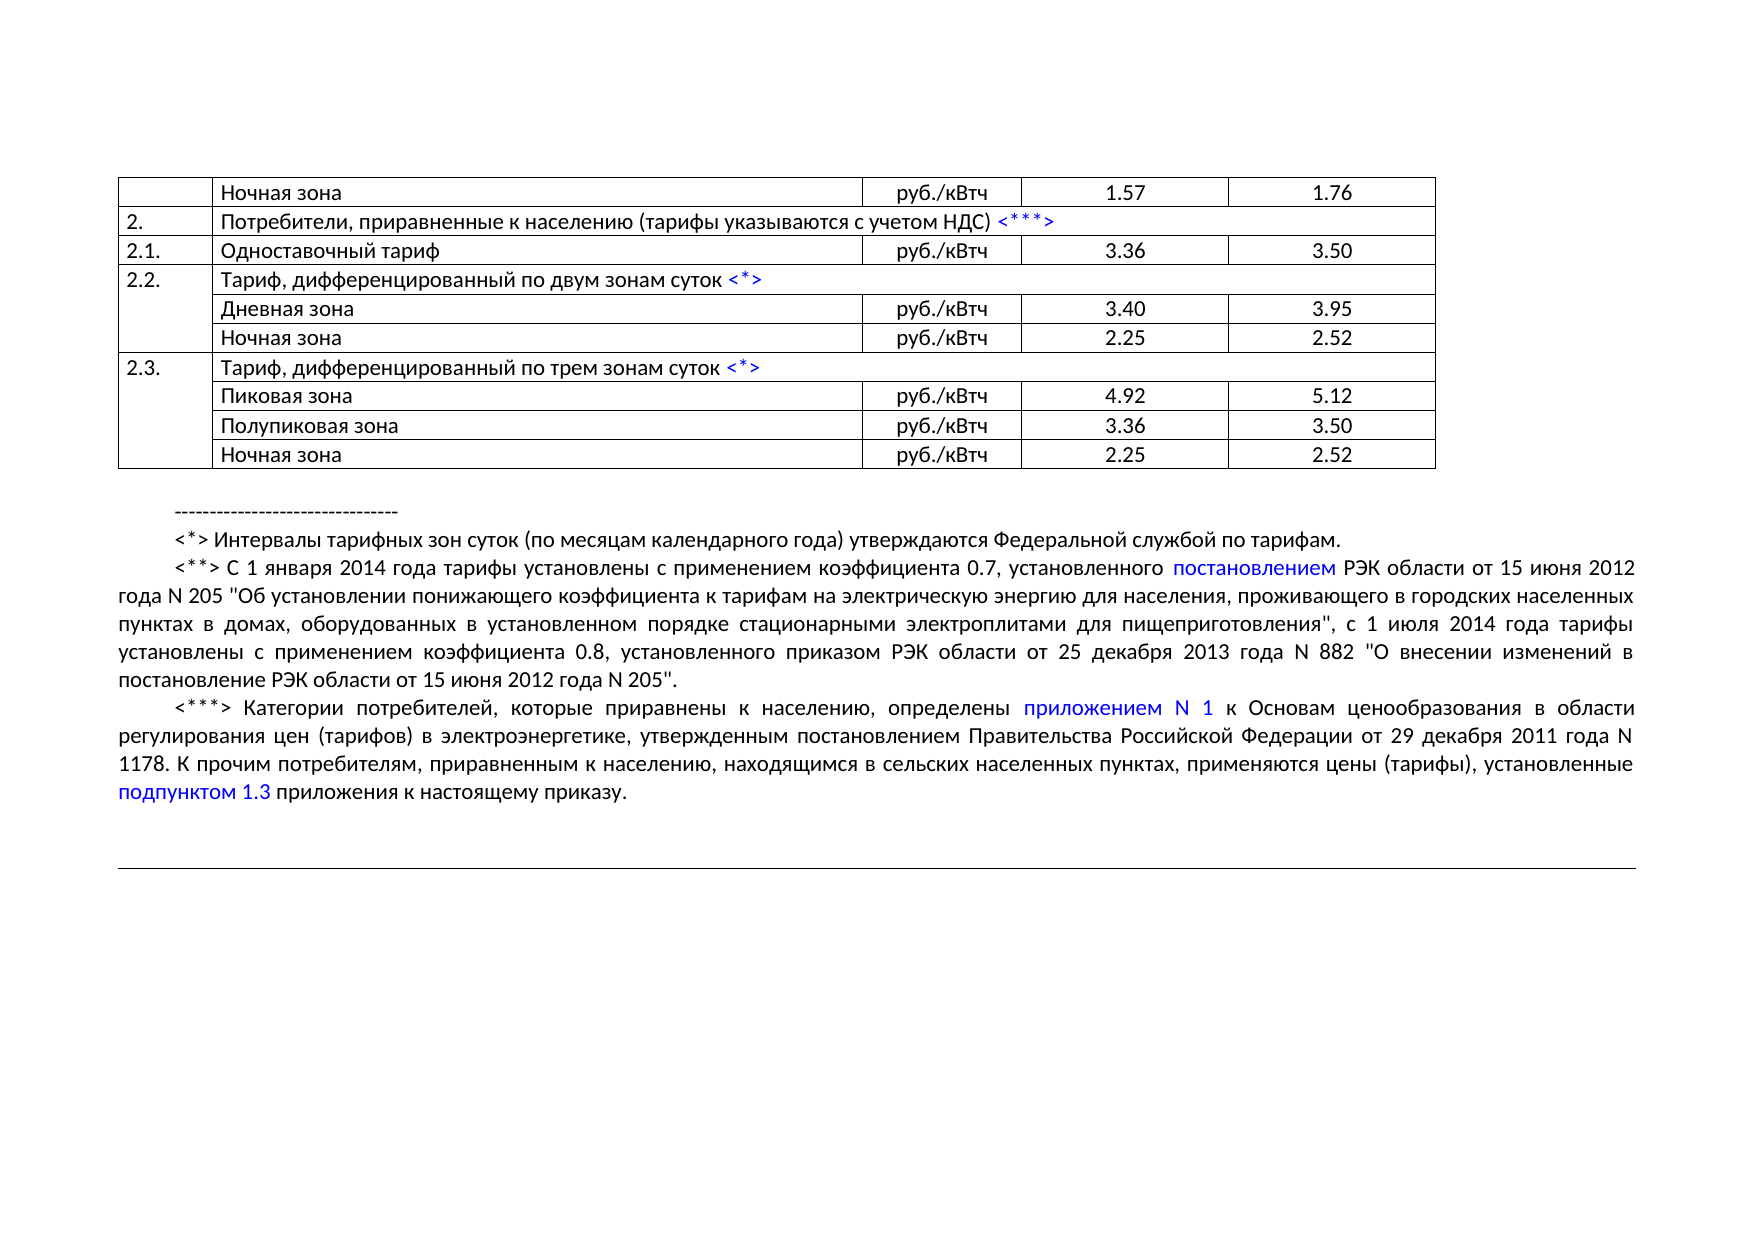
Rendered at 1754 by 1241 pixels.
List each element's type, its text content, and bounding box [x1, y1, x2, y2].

table_cell Тариф, дифференцированный по двум зонам суток <*> [213, 265, 1435, 293]
table_cell руб./кВтч [863, 411, 1021, 439]
table_cell 3.50 [1229, 236, 1435, 264]
table_cell 2.25 [1022, 440, 1228, 468]
table_cell руб./кВтч [863, 178, 1021, 206]
table_cell Потребители, приравненные к населению (тарифы указываются с учетом НДС) <***> [213, 207, 1435, 235]
table_cell 1.76 [1229, 178, 1435, 206]
table_cell Ночная зона [213, 324, 862, 352]
table_cell 2.3. [119, 353, 212, 468]
table_cell Ночная зона [213, 178, 862, 206]
table_cell 3.36 [1022, 236, 1228, 264]
table_cell 4.92 [1022, 382, 1228, 410]
table_cell Полупиковая зона [213, 411, 862, 439]
table_cell 2.2. [119, 265, 212, 352]
text <*> Интервалы тарифных зон суток (по месяцам календарного года) утверждаются Федеральной службой по тарифам. [118, 525, 1636, 553]
text <**> С 1 января 2014 года тарифы установлены с применением коэффициента 0.7, установленного постановлением РЭК области от 15 июня 2012 года N 205 "Об установлении понижающего коэффициента к тарифам на электрическую энергию для населения, проживающего в городских населенных пунктах в домах, оборудованных в установленном порядке стационарными электроплитами для пищеприготовления", с 1 июля 2014 года тарифы установлены с применением коэффициента 0.8, установленного приказом РЭК области от 25 декабря 2013 года N 882 "О внесении изменений в постановление РЭК области от 15 июня 2012 года N 205". [118, 553, 1636, 693]
table_cell 3.36 [1022, 411, 1228, 439]
table_cell руб./кВтч [863, 440, 1021, 468]
table_cell Пиковая зона [213, 382, 862, 410]
table_cell Одноставочный тариф [213, 236, 862, 264]
table_cell 2.52 [1229, 324, 1435, 352]
table_cell 2.25 [1022, 324, 1228, 352]
table_cell 2.52 [1229, 440, 1435, 468]
table_cell Дневная зона [213, 295, 862, 322]
table_cell 5.12 [1229, 382, 1435, 410]
table_cell руб./кВтч [863, 295, 1021, 322]
text <***> Категории потребителей, которые приравнены к населению, определены приложением N 1 к Основам ценообразования в области регулирования цен (тарифов) в электроэнергетике, утвержденным постановлением Правительства Российской Федерации от 29 декабря 2011 года N 1178. К прочим потребителям, приравненным к населению, находящимся в сельских населенных пунктах, применяются цены (тарифы), установленные подпунктом 1.3 приложения к настоящему приказу. [118, 693, 1636, 805]
text -------------------------------- [118, 497, 1636, 525]
table_cell Тариф, дифференцированный по трем зонам суток <*> [213, 353, 1435, 381]
table_cell Ночная зона [213, 440, 862, 468]
table_cell 2.1. [119, 236, 212, 264]
table_cell 3.50 [1229, 411, 1435, 439]
table_cell руб./кВтч [863, 236, 1021, 264]
table_cell руб./кВтч [863, 382, 1021, 410]
table_cell 3.40 [1022, 295, 1228, 322]
table_cell 2. [119, 207, 212, 235]
table_cell 1.57 [1022, 178, 1228, 206]
table_cell руб./кВтч [863, 324, 1021, 352]
table_cell 3.95 [1229, 295, 1435, 322]
